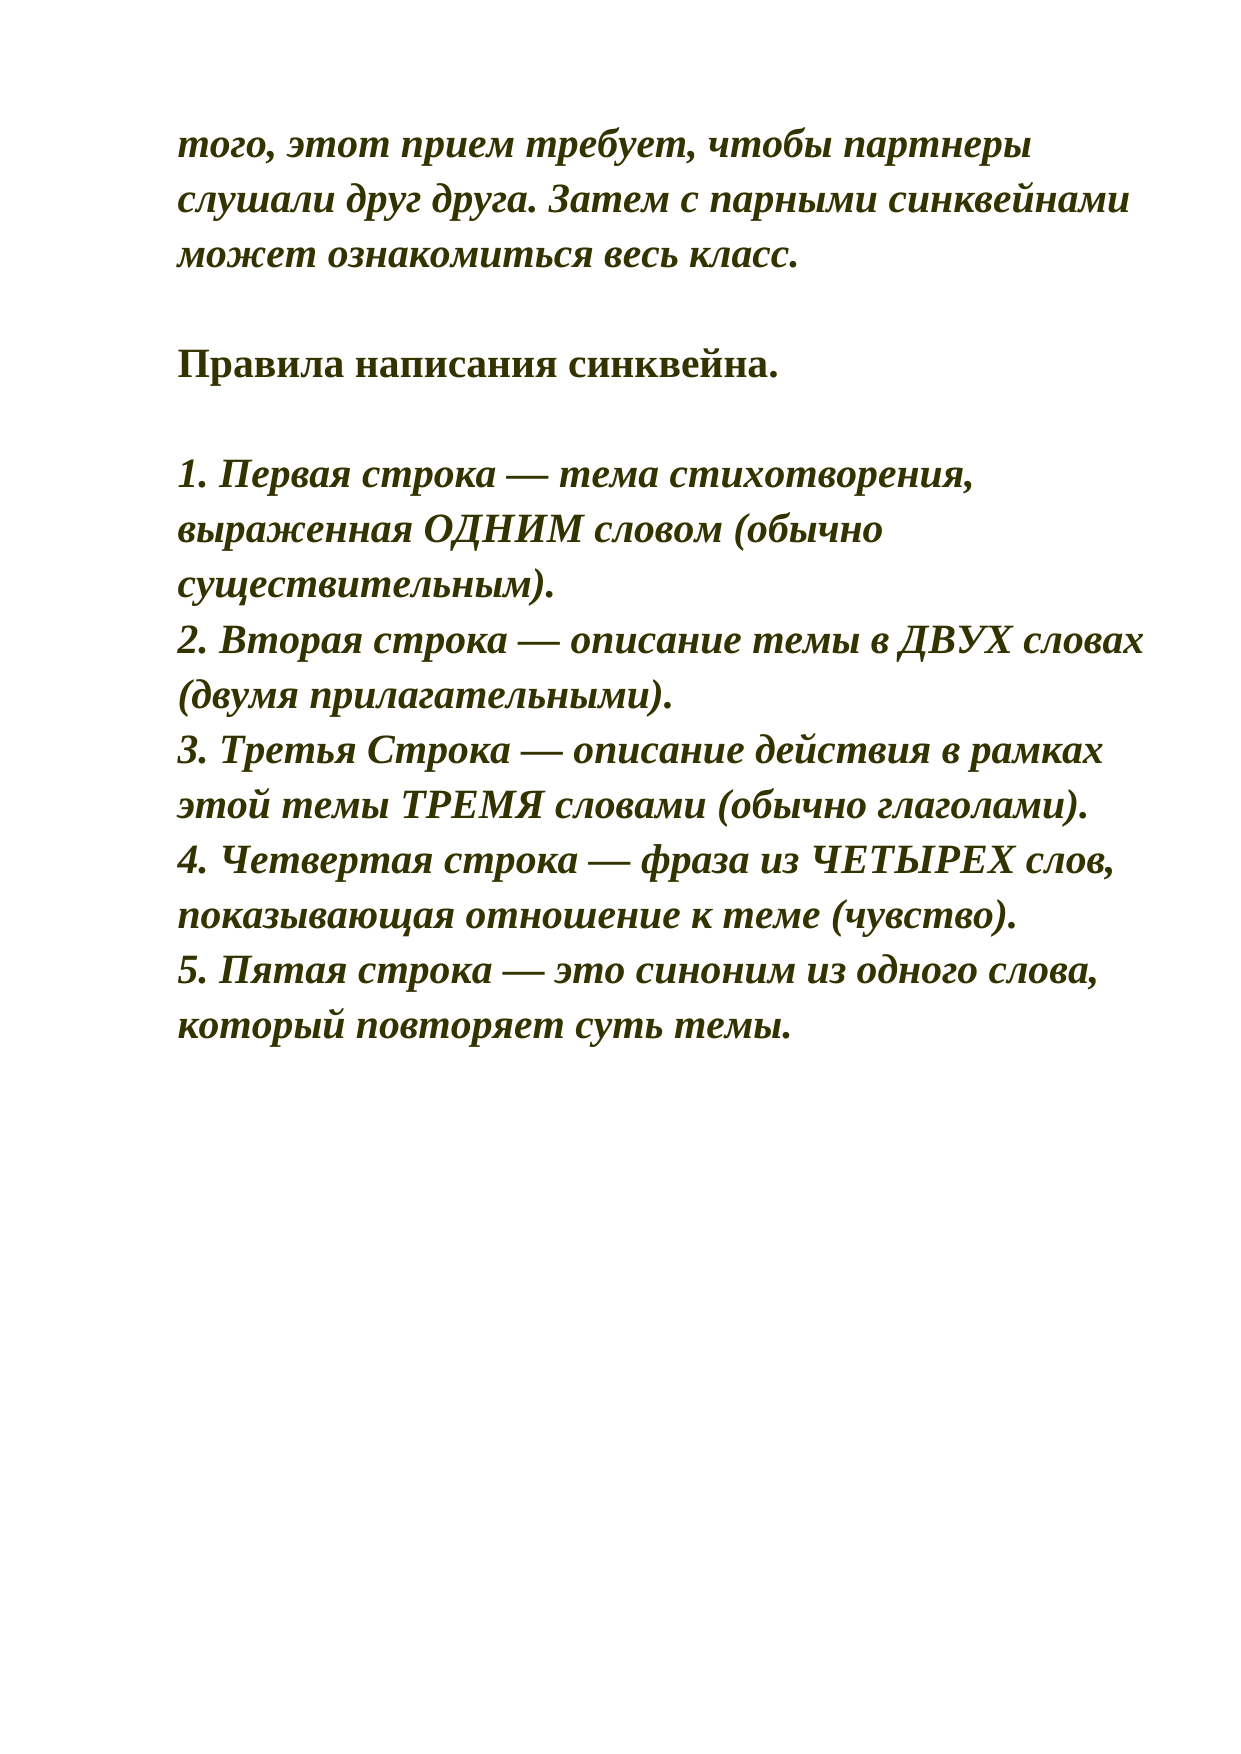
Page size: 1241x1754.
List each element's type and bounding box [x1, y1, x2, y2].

text [177, 118, 1152, 1048]
